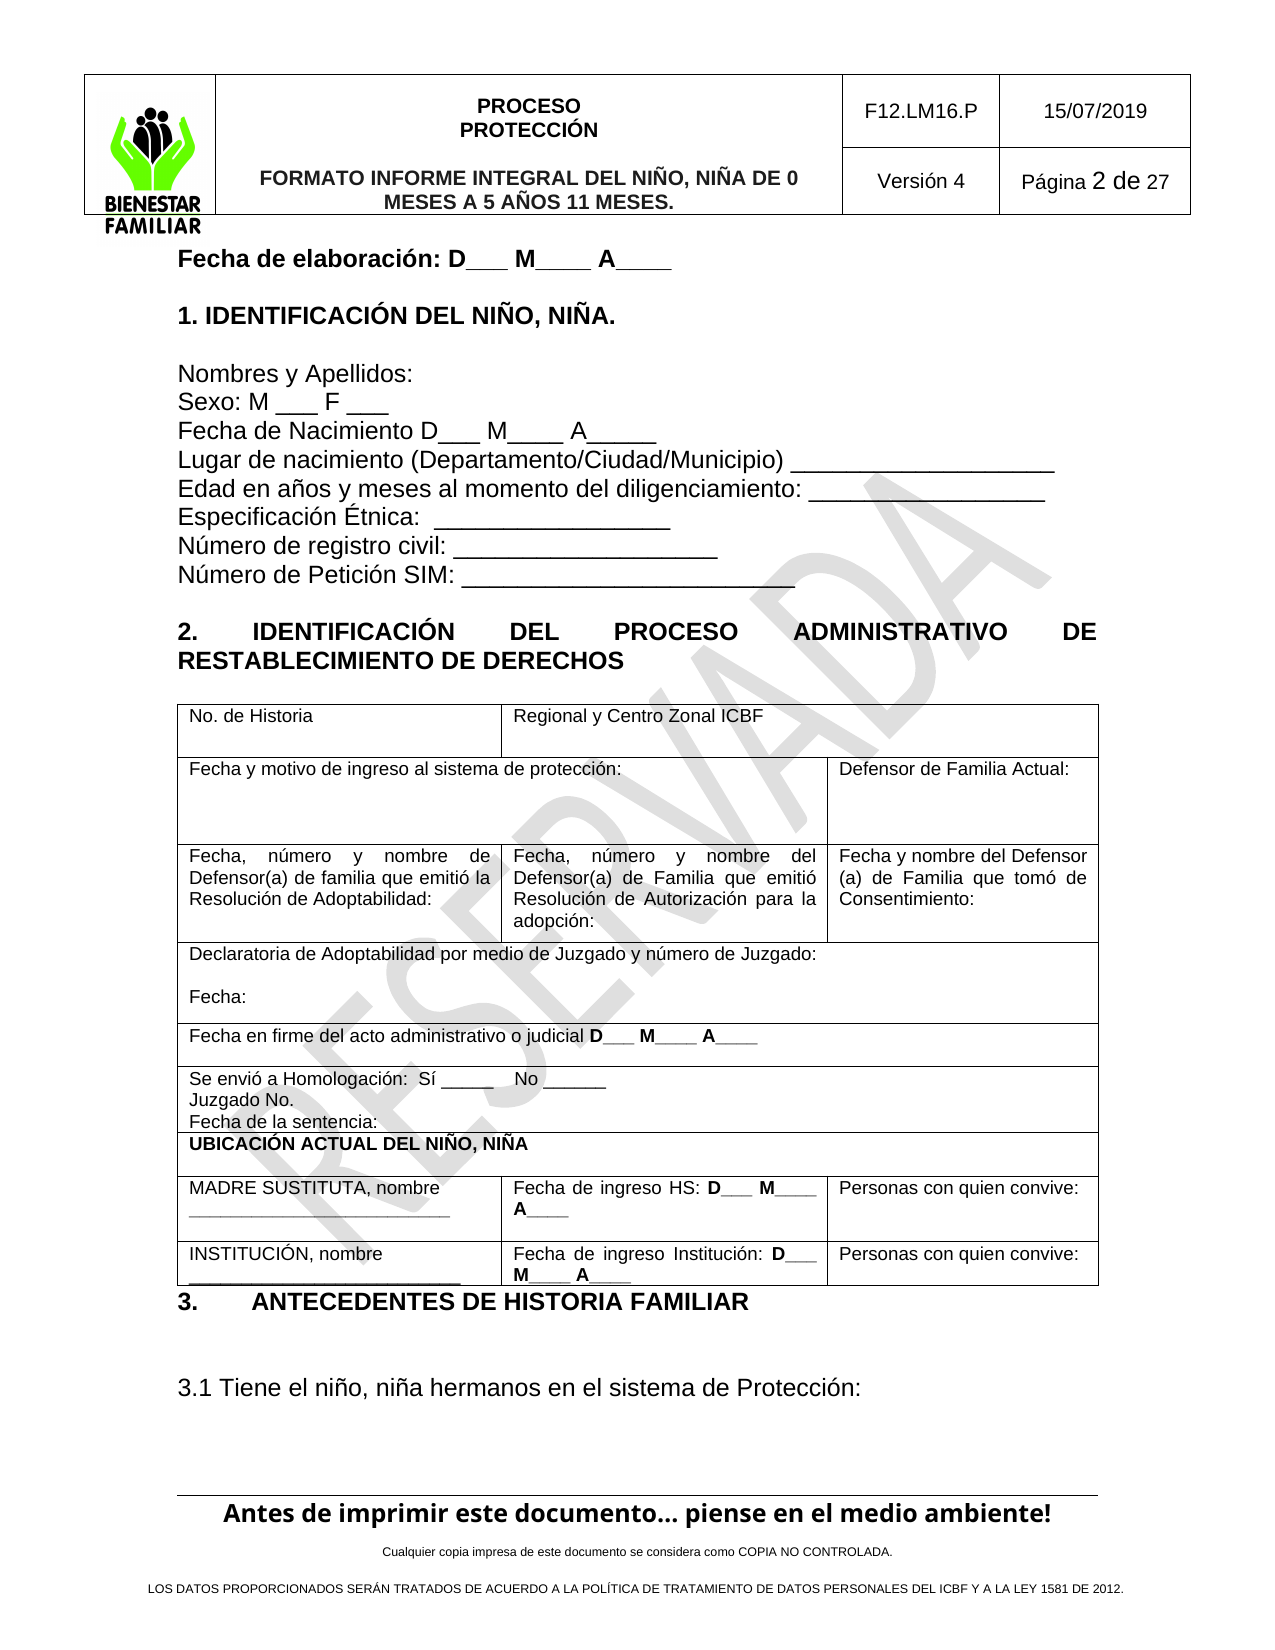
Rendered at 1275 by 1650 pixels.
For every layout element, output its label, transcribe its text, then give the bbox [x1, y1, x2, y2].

text Fecha de Nacimiento D___ M____ A_____ [177, 416, 1098, 445]
text Lugar de nacimiento (Departamento/Ciudad/Municipio) ___________________ [177, 445, 1098, 473]
picture [96, 215, 210, 247]
table_cell Declaratoria de Adoptabilidad por medio de Juzgado y número de Juzgado: Fecha: [178, 943, 1098, 1023]
table_cell UBICACIÓN ACTUAL DEL NIÑO, NIÑA [178, 1133, 1098, 1176]
table_cell Fecha de ingreso Institución: D___ M____ A____ [502, 1242, 827, 1285]
table_cell INSTITUCIÓN, nombre __________________________ [178, 1242, 501, 1285]
table_cell MADRE SUSTITUTA, nombre _________________________ [178, 1177, 501, 1241]
text Especificación Étnica: _________________ [177, 502, 1098, 531]
picture [96, 92, 210, 214]
list ANTECEDENTES DE HISTORIA FAMILIAR [177, 1286, 1098, 1315]
text Número de registro civil: ___________________ [177, 531, 1098, 560]
table_cell Defensor de Familia Actual: [828, 758, 1098, 844]
table_cell Fecha en firme del acto administrativo o judicial D___ M____ A____ [178, 1024, 1098, 1066]
table_cell Fecha, número y nombre del Defensor(a) de Familia que emitió Resolución de Autorización para la adopción: [502, 845, 827, 942]
table_cell Fecha, número y nombre de Defensor(a) de familia que emitió la Resolución de Adoptabilidad: [178, 845, 501, 942]
table_header Regional y Centro Zonal ICBF [502, 705, 1098, 757]
text 3.1 Tiene el niño, niña hermanos en el sistema de Protección: [177, 1373, 1098, 1401]
text 2. IDENTIFICACIÓN DEL PROCESO ADMINISTRATIVO DE RESTABLECIMIENTO DE DERECHOS [177, 617, 1098, 675]
table_cell Fecha y nombre del Defensor (a) de Familia que tomó de Consentimiento: [828, 845, 1098, 942]
table_cell Fecha y motivo de ingreso al sistema de protección: [178, 758, 827, 844]
table_cell Personas con quien convive: [828, 1177, 1098, 1241]
table_cell Fecha de ingreso HS: D___ M____ A____ [502, 1177, 827, 1241]
table_cell Se envió a Homologación: Sí _____ No ______ Juzgado No. Fecha de la sentencia: [178, 1067, 1098, 1132]
text Edad en años y meses al momento del diligenciamiento: _________________ [177, 473, 1098, 502]
text Fecha de elaboración: D___ M____ A____ [177, 243, 1098, 272]
text Número de Petición SIM: ________________________ [177, 560, 1098, 588]
table_header No. de Historia [178, 705, 501, 757]
text Sexo: M ___ F ___ [177, 387, 1098, 416]
table_cell Personas con quien convive: [828, 1242, 1098, 1285]
text Nombres y Apellidos: [177, 358, 1098, 387]
text 1. IDENTIFICACIÓN DEL NIÑO, NIÑA. [177, 301, 1098, 330]
